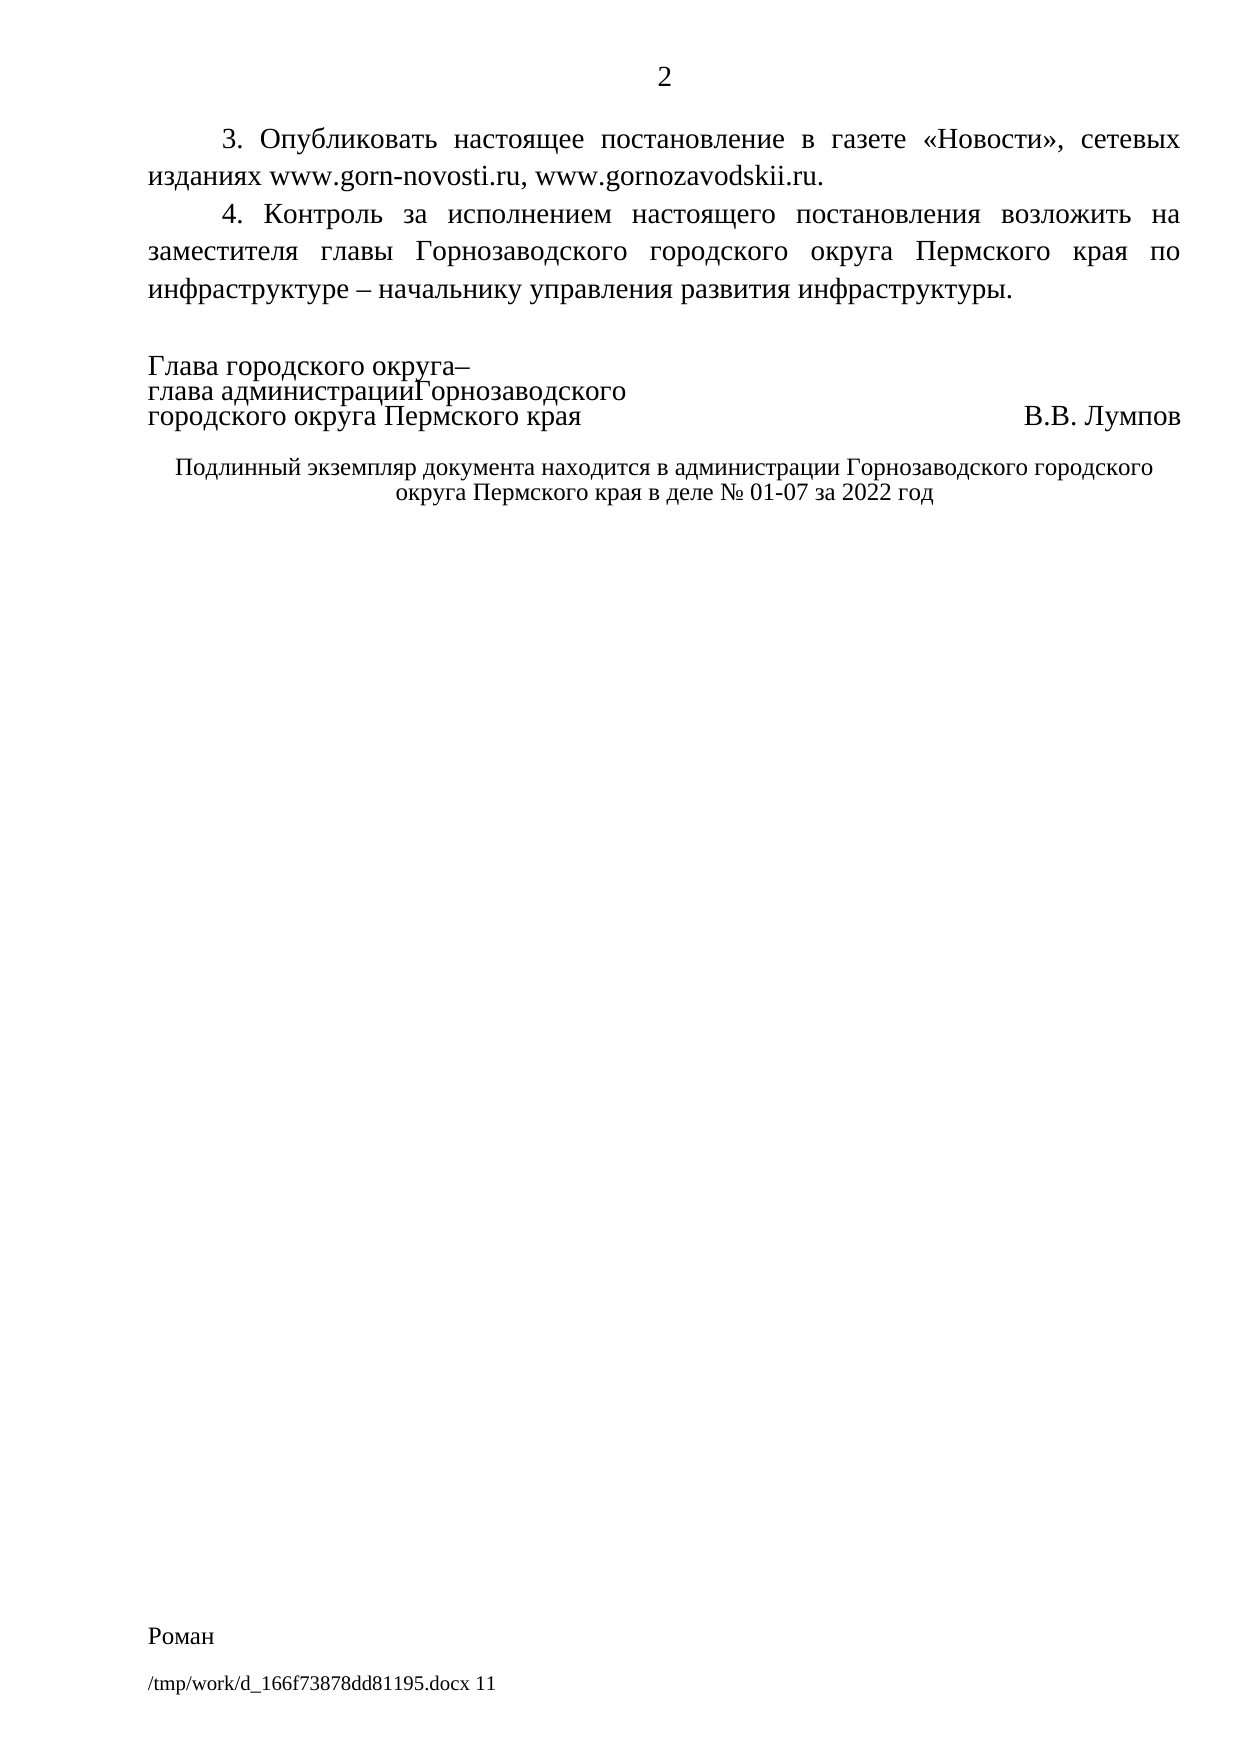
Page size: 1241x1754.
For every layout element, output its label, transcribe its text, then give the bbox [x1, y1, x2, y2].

text Подлинный экземпляр документа находится в администрации Горнозаводского городского округа Пермского края в деле № 01-07 за 2022 год [148, 456, 1181, 506]
text Глава городского округа– глава администрацииГорнозаводского городского округа Пермского края В.В. Лумпов [148, 356, 1181, 431]
text 4. Контроль за исполнением настоящего постановления возложить на заместителя главы Горнозаводского городского округа Пермского края по инфраструктуре – начальнику управления развития инфраструктуры. [148, 193, 1181, 306]
text 3. Опубликовать настоящее постановление в газете «Новости», сетевых изданиях www.gorn-novosti.ru, www.gornozavodskii.ru. [148, 118, 1181, 193]
